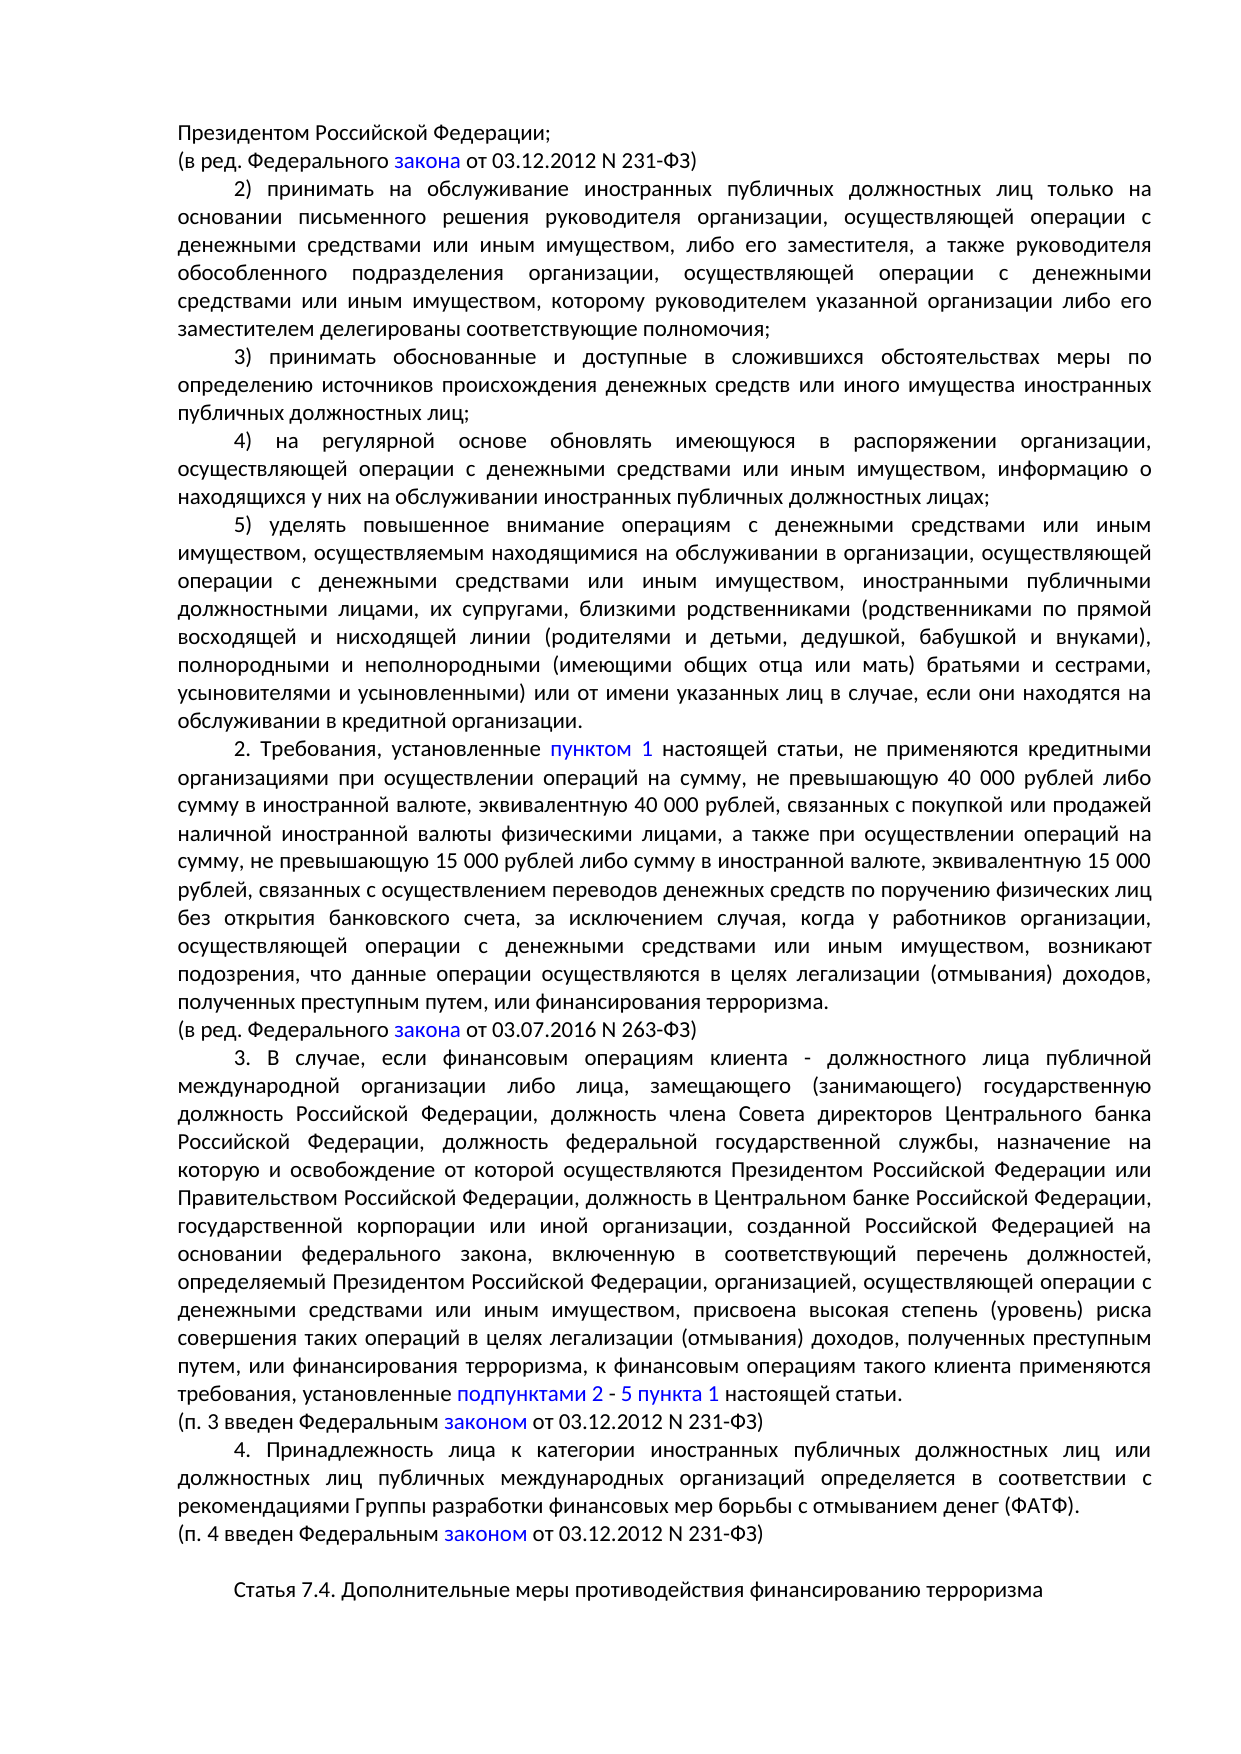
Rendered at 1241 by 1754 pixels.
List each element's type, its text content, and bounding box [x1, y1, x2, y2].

text 3. В случае, если финансовым операциям клиента - должностного лица публичной международной организации либо лица, замещающего (занимающего) государственную должность Российской Федерации, должность члена Совета директоров Центрального банка Российской Федерации, должность федеральной государственной службы, назначение на которую и освобождение от которой осуществляются Президентом Российской Федерации или Правительством Российской Федерации, должность в Центральном банке Российской Федерации, государственной корпорации или иной организации, созданной Российской Федерацией на основании федерального закона, включенную в соответствующий перечень должностей, определяемый Президентом Российской Федерации, организацией, осуществляющей операции с денежными средствами или иным имуществом, присвоена высокая степень (уровень) риска совершения таких операций в целях легализации (отмывания) доходов, полученных преступным путем, или финансирования терроризма, к финансовым операциям такого клиента применяются требования, установленные подпунктами 2 - 5 пункта 1 настоящей статьи. [177, 1043, 1152, 1407]
text 2. Требования, установленные пунктом 1 настоящей статьи, не применяются кредитными организациями при осуществлении операций на сумму, не превышающую 40 000 рублей либо сумму в иностранной валюте, эквивалентную 40 000 рублей, связанных с покупкой или продажей наличной иностранной валюты физическими лицами, а также при осуществлении операций на сумму, не превышающую 15 000 рублей либо сумму в иностранной валюте, эквивалентную 15 000 рублей, связанных с осуществлением переводов денежных средств по поручению физических лиц без открытия банковского счета, за исключением случая, когда у работников организации, осуществляющей операции с денежными средствами или иным имуществом, возникают подозрения, что данные операции осуществляются в целях легализации (отмывания) доходов, полученных преступным путем, или финансирования терроризма. [177, 734, 1152, 1015]
text (в ред. Федерального закона от 03.12.2012 N 231-ФЗ) [177, 146, 1152, 174]
text 4) на регулярной основе обновлять имеющуюся в распоряжении организации, осуществляющей операции с денежными средствами или иным имуществом, информацию о находящихся у них на обслуживании иностранных публичных должностных лицах; [177, 426, 1152, 510]
text 3) принимать обоснованные и доступные в сложившихся обстоятельствах меры по определению источников происхождения денежных средств или иного имущества иностранных публичных должностных лиц; [177, 342, 1152, 426]
text 2) принимать на обслуживание иностранных публичных должностных лиц только на основании письменного решения руководителя организации, осуществляющей операции с денежными средствами или иным имуществом, либо его заместителя, а также руководителя обособленного подразделения организации, осуществляющей операции с денежными средствами или иным имуществом, которому руководителем указанной организации либо его заместителем делегированы соответствующие полномочия; [177, 174, 1152, 342]
text (п. 4 введен Федеральным законом от 03.12.2012 N 231-ФЗ) [177, 1519, 1152, 1547]
text Статья 7.4. Дополнительные меры противодействия финансированию терроризма [177, 1575, 1152, 1603]
text (в ред. Федерального закона от 03.07.2016 N 263-ФЗ) [177, 1015, 1152, 1043]
text 5) уделять повышенное внимание операциям с денежными средствами или иным имуществом, осуществляемым находящимися на обслуживании в организации, осуществляющей операции с денежными средствами или иным имуществом, иностранными публичными должностными лицами, их супругами, близкими родственниками (родственниками по прямой восходящей и нисходящей линии (родителями и детьми, дедушкой, бабушкой и внуками), полнородными и неполнородными (имеющими общих отца или мать) братьями и сестрами, усыновителями и усыновленными) или от имени указанных лиц в случае, если они находятся на обслуживании в кредитной организации. [177, 510, 1152, 734]
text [177, 118, 1152, 146]
text 4. Принадлежность лица к категории иностранных публичных должностных лиц или должностных лиц публичных международных организаций определяется в соответствии с рекомендациями Группы разработки финансовых мер борьбы с отмыванием денег (ФАТФ). [177, 1435, 1152, 1519]
text (п. 3 введен Федеральным законом от 03.12.2012 N 231-ФЗ) [177, 1407, 1152, 1435]
